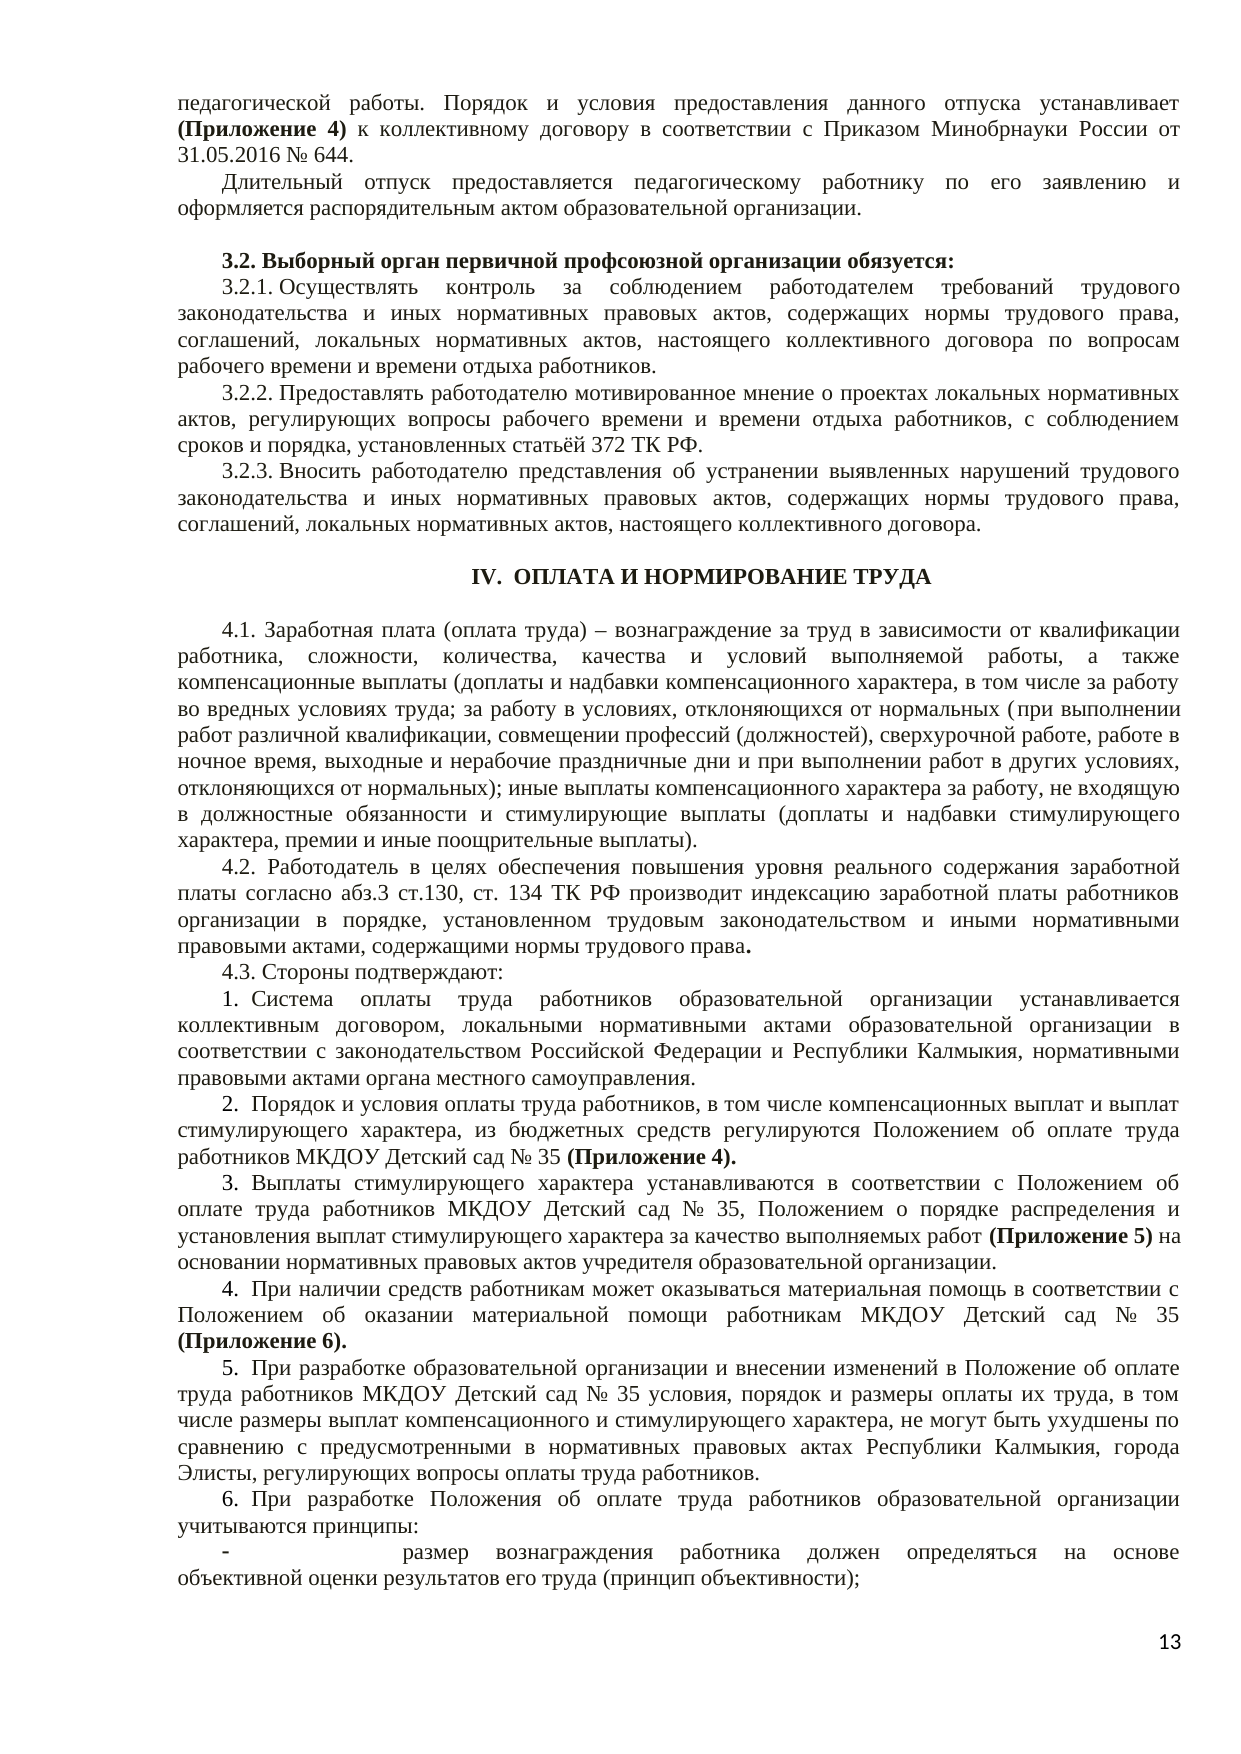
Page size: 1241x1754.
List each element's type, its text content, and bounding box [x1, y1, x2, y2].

list Выплаты стимулирующего характера устанавливаются в соответствии с Положением об оплате труда работников МКДОУ Детский сад № 35, Положением о порядке распределения и установления выплат стимулирующего характера за качество выполняемых работ (Приложение 5) на основании нормативных правовых актов учредителя образовательной организации. [177, 1169, 1181, 1274]
text 4.1. Заработная плата (оплата труда) – вознаграждение за труд в зависимости от квалификации работника, сложности, количества, качества и условий выполняемой работы, а также компенсационные выплаты (доплаты и надбавки компенсационного характера, в том числе за работу во вредных условиях труда; за работу в условиях, отклоняющихся от нормальных (при выполнении работ различной квалификации, совмещении профессий (должностей), сверхурочной работе, работе в ночное время, выходные и нерабочие праздничные дни и при выполнении работ в других условиях, отклоняющихся от нормальных); иные выплаты компенсационного характера за работу, не входящую в должностные обязанности и стимулирующие выплаты (доплаты и надбавки стимулирующего характера, премии и иные поощрительные выплаты). [177, 616, 1181, 853]
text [177, 89, 1181, 168]
list При разработке образовательной организации и внесении изменений в Положение об оплате труда работников МКДОУ Детский сад № 35 условия, порядок и размеры оплаты их труда, в том числе размеры выплат компенсационного и стимулирующего характера, не могут быть ухудшены по сравнению с предусмотренными в нормативных правовых актах Республики Калмыкия, города Элисты, регулирующих вопросы оплаты труда работников. [177, 1354, 1181, 1485]
list Порядок и условия оплаты труда работников, в том числе компенсационных выплат и выплат стимулирующего характера, из бюджетных средств регулируются Положением об оплате труда работников МКДОУ Детский сад № 35 (Приложение 4). [177, 1090, 1181, 1169]
text 3.2.2. Предоставлять работодателю мотивированное мнение о проектах локальных нормативных актов, регулирующих вопросы рабочего времени и времени отдыха работников, с соблюдением сроков и порядка, установленных статьёй 372 ТК РФ. [177, 378, 1181, 458]
text 4.3. Стороны подтверждают: [177, 958, 1181, 985]
text 3.2. Выборный орган первичной профсоюзной организации обязуется: [177, 247, 1181, 273]
text 3.2.1. Осуществлять контроль за соблюдением работодателем требований трудового законодательства и иных нормативных правовых актов, содержащих нормы трудового права, соглашений, локальных нормативных актов, настоящего коллективного договора по вопросам рабочего времени и времени отдыха работников. [177, 273, 1181, 378]
subtitle IV. ОПЛАТА И НОРМИРОВАНИЕ ТРУДА [177, 563, 1181, 589]
list размер вознаграждения работника должен определяться на основе объективной оценки результатов его труда (принцип объективности); [177, 1538, 1180, 1591]
list При наличии средств работникам может оказываться материальная помощь в соответствии с Положением об оказании материальной помощи работникам МКДОУ Детский сад № 35 (Приложение 6). [177, 1274, 1181, 1354]
list При разработке Положения об оплате труда работников образовательной организации учитываются принципы: [177, 1485, 1181, 1538]
text 3.2.3. Вносить работодателю представления об устранении выявленных нарушений трудового законодательства и иных нормативных правовых актов, содержащих нормы трудового права, соглашений, локальных нормативных актов, настоящего коллективного договора. [177, 458, 1181, 537]
text Длительный отпуск предоставляется педагогическому работнику по его заявлению и оформляется распорядительным актом образовательной организации. [177, 168, 1181, 220]
text 4.2. Работодатель в целях обеспечения повышения уровня реального содержания заработной платы согласно абз.3 ст.130, ст. 134 ТК РФ производит индексацию заработной платы работников организации в порядке, установленном трудовым законодательством и иными нормативными правовыми актами, содержащими нормы трудового права. [177, 853, 1181, 958]
list Система оплаты труда работников образовательной организации устанавливается коллективным договором, локальными нормативными актами образовательной организации в соответствии с законодательством Российской Федерации и Республики Калмыкия, нормативными правовыми актами органа местного самоуправления. [177, 985, 1181, 1090]
